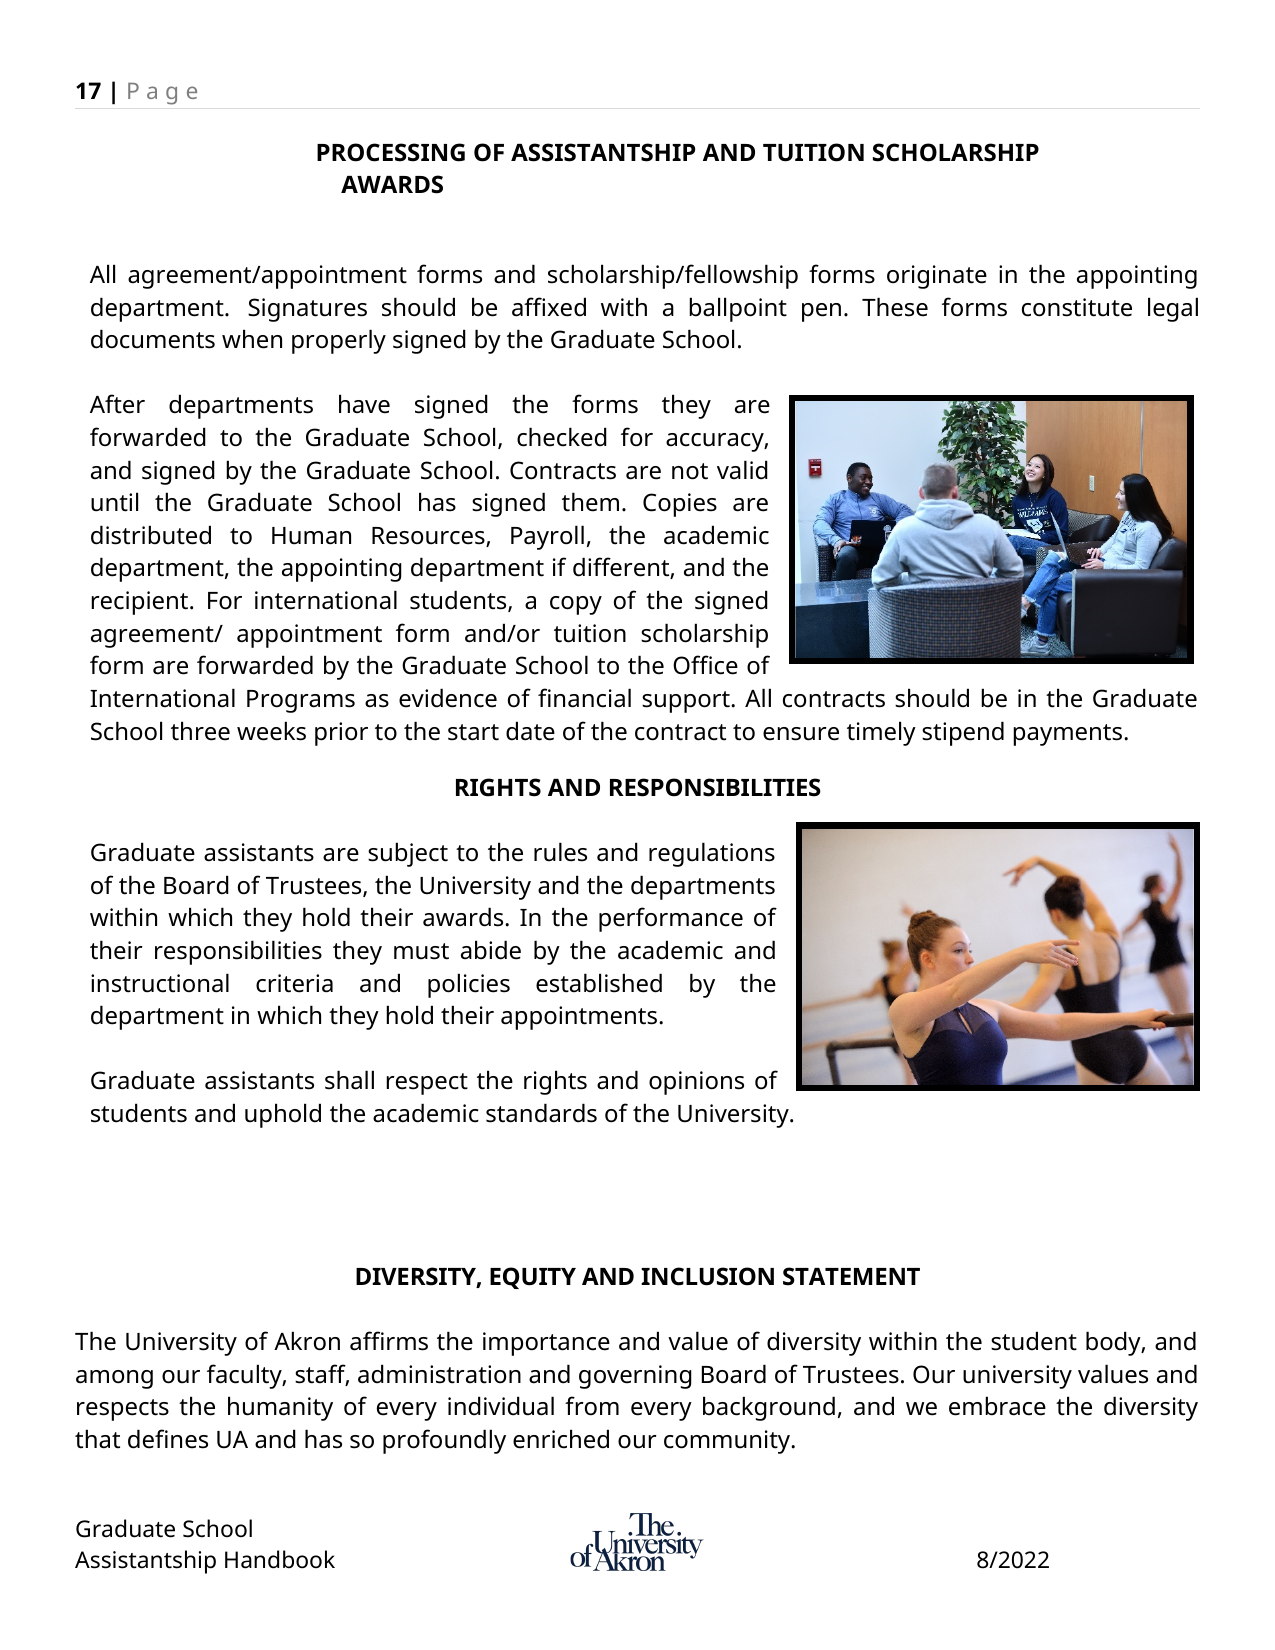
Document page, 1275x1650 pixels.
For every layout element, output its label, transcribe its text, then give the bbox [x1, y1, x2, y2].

text The University of Akron affirms the importance and value of diversity within the student body, and among our faculty, staff, administration and governing Board of Trustees. Our university values and respects the humanity of every individual from every background, and we embrace the diversity that defines UA and has so profoundly enriched our community. [75, 1325, 1200, 1455]
text All agreement/appointment forms and scholarship/fellowship forms originate in the appointing department. Signatures should be affixed with a ballpoint pen. These forms constitute legal documents when properly signed by the Graduate School. [89, 258, 1200, 356]
subtitle RIGHTS AND RESPONSIBILITIES [211, 771, 1064, 804]
text Graduate assistants shall respect the rights and opinions of students and uphold the academic standards of the University. [89, 1064, 1200, 1129]
picture [795, 401, 1187, 658]
picture [570, 1513, 704, 1571]
subtitle PROCESSING OF ASSISTANTSHIP AND TUITION SCHOLARSHIP AWARDS [315, 136, 1057, 201]
text Graduate assistants are subject to the rules and regulations of the Board of Trustees, the University and the departments within which they hold their awards. In the performance of their responsibilities they must abide by the academic and instructional criteria and policies established by the department in which they hold their appointments. [89, 836, 796, 1032]
picture [802, 829, 1194, 1085]
subtitle DIVERSITY, EQUITY AND INCLUSION STATEMENT [211, 1259, 1064, 1292]
